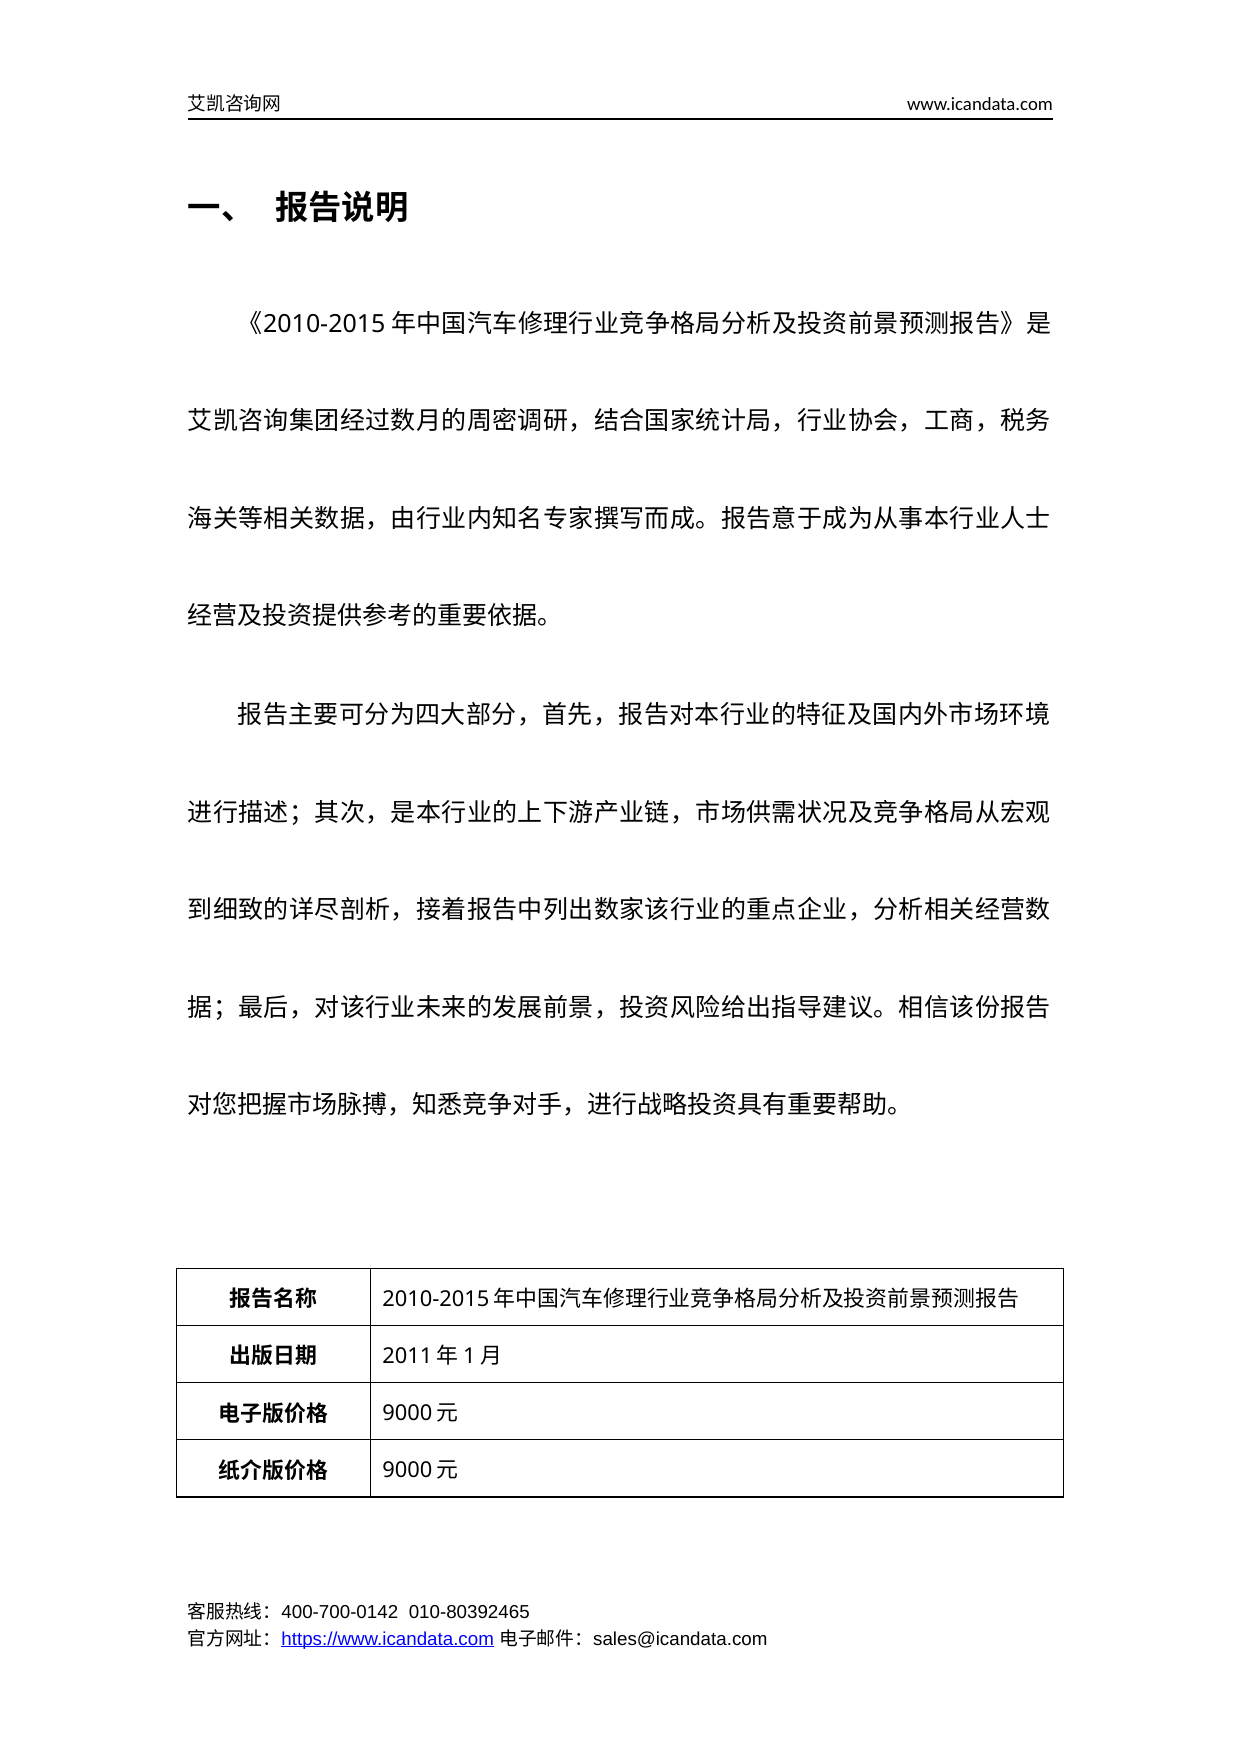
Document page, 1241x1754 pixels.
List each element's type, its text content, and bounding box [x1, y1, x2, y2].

table_cell 电子版价格 [177, 1383, 370, 1439]
table_cell 2011年1月 [371, 1326, 1063, 1382]
table_cell 出版日期 [177, 1326, 370, 1382]
table_cell 9000元 [371, 1383, 1063, 1439]
table_cell 9000元 [371, 1440, 1063, 1496]
table_header 2010-2015年中国汽车修理行业竞争格局分析及投资前景预测报告 [371, 1269, 1063, 1325]
text 《2010-2015年中国汽车修理行业竞争格局分析及投资前景预测报告》是艾凯咨询集团经过数月的周密调研，结合国家统计局，行业协会，工商，税务海关等相关数据，由行业内知名专家撰写而成。报告意于成为从事本行业人士经营及投资提供参考的重要依据。 [187, 289, 1053, 646]
table_cell 纸介版价格 [177, 1440, 370, 1496]
text 报告主要可分为四大部分，首先，报告对本行业的特征及国内外市场环境进行描述；其次，是本行业的上下游产业链，市场供需状况及竞争格局从宏观到细致的详尽剖析，接着报告中列出数家该行业的重点企业，分析相关经营数据；最后，对该行业未来的发展前景，投资风险给出指导建议。相信该份报告对您把握市场脉搏，知悉竞争对手，进行战略投资具有重要帮助。 [187, 681, 1053, 1136]
subtitle 报告说明 [187, 172, 1053, 237]
table_header 报告名称 [177, 1269, 370, 1325]
